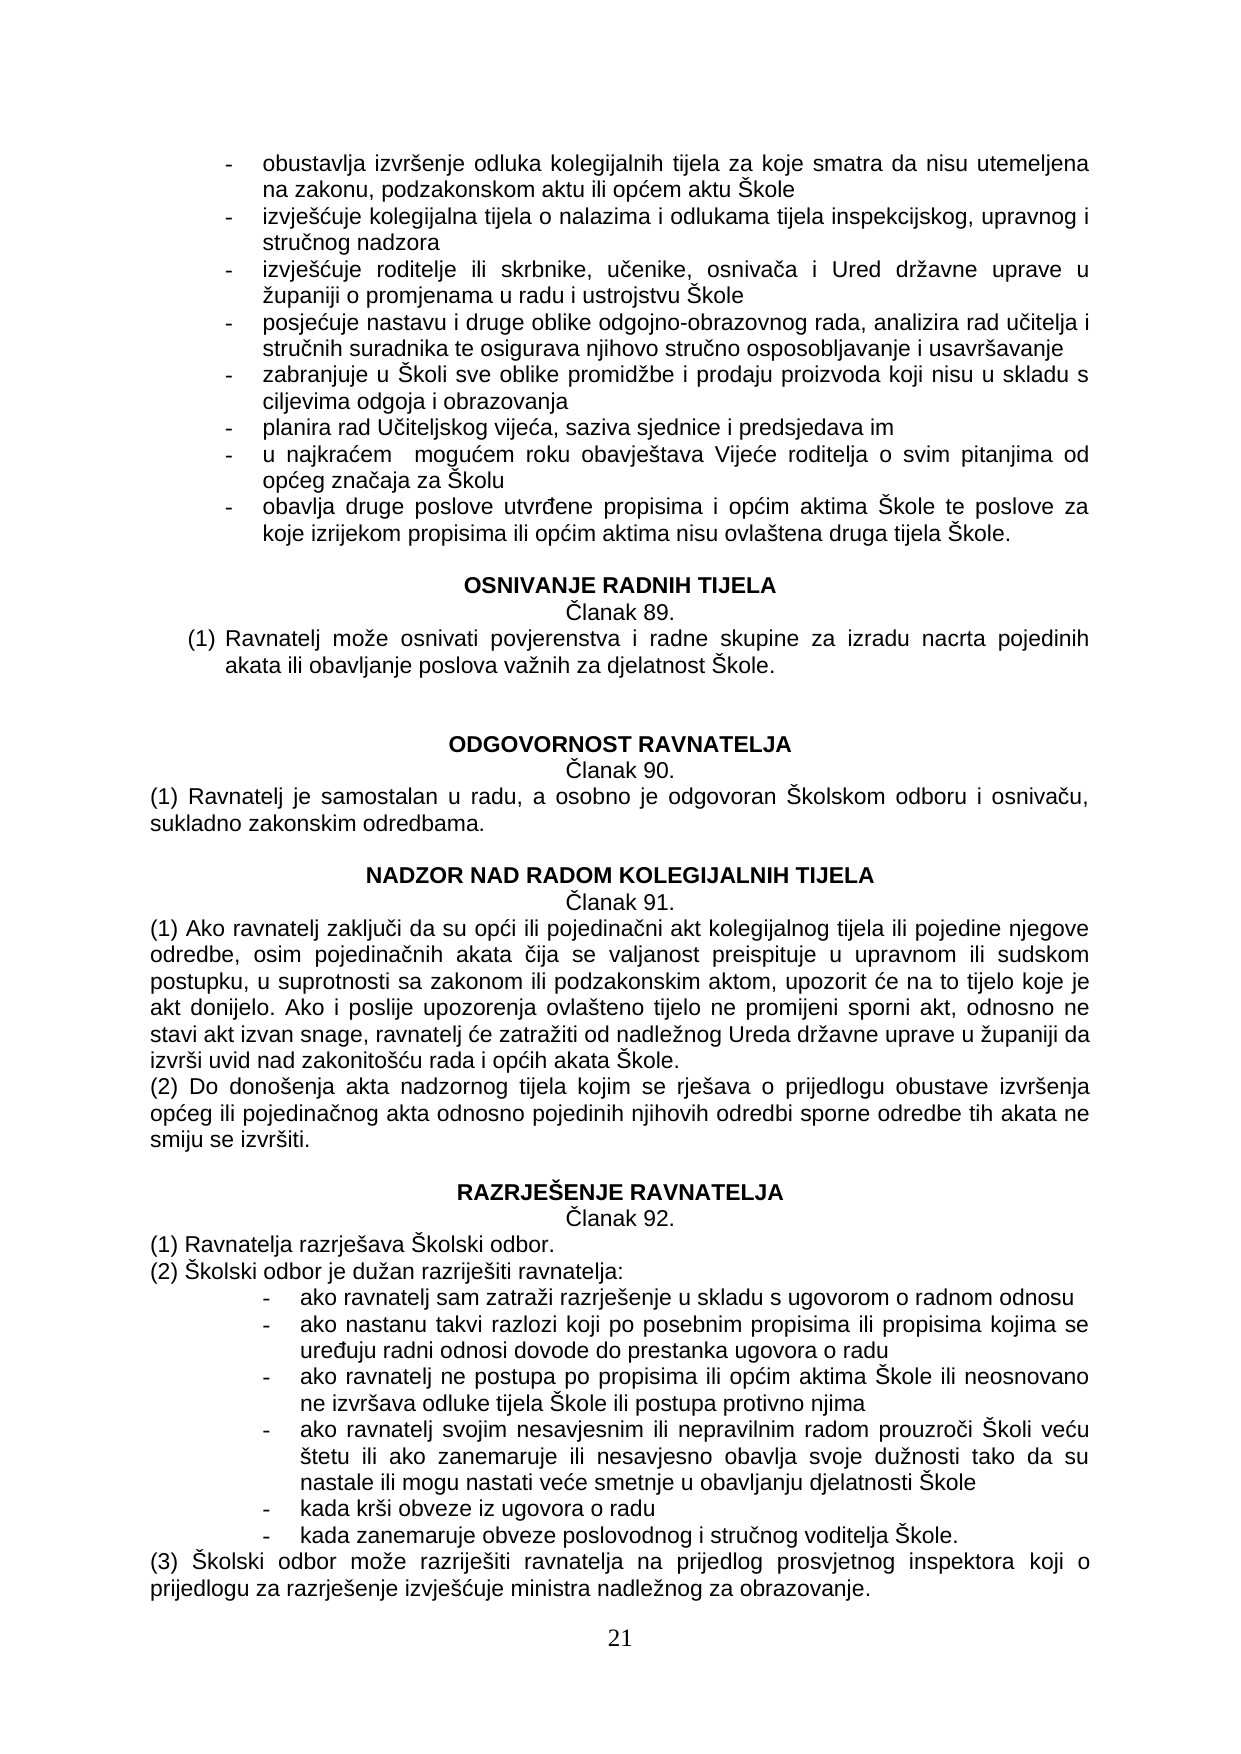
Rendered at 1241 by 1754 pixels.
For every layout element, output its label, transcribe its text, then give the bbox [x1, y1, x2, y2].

text Članak 92. [150, 1205, 1090, 1231]
text (1) Ako ravnatelj zaključi da su opći ili pojedinačni akt kolegijalnog tijela ili pojedine njegove odredbe, osim pojedinačnih akata čija se valjanost preispituje u upravnom ili sudskom postupku, u suprotnosti sa zakonom ili podzakonskim aktom, upozorit će na to tijelo koje je akt donijelo. Ako i poslije upozorenja ovlašteno tijelo ne promijeni sporni akt, odnosno ne stavi akt izvan snage, ravnatelj će zatražiti od nadležnog Ureda državne uprave u županiji da izvrši uvid nad zakonitošću rada i općih akata Škole. [150, 915, 1090, 1073]
list zabranjuje u Školi sve oblike promidžbe i prodaju proizvoda koji nisu u skladu s ciljevima odgoja i obrazovanja [225, 361, 1090, 414]
list ako ravnatelj sam zatraži razrješenje u skladu s ugovorom o radnom odnosu [262, 1284, 1090, 1311]
list obavlja druge poslove utvrđene propisima i općim aktima Škole te poslove za koje izrijekom propisima ili općim aktima nisu ovlaštena druga tijela Škole. [225, 493, 1090, 546]
text Članak 91. [150, 889, 1090, 915]
list Ravnatelj može osnivati povjerenstva i radne skupine za izradu nacrta pojedinih akata ili obavljanje poslova važnih za djelatnost Škole. [187, 625, 1090, 678]
text (3) Školski odbor može razriješiti ravnatelja na prijedlog prosvjetnog inspektora koji o prijedlogu za razrješenje izvješćuje ministra nadležnog za obrazovanje. [150, 1548, 1090, 1601]
list kada krši obveze iz ugovora o radu [262, 1495, 1090, 1522]
list posjećuje nastavu i druge oblike odgojno-obrazovnog rada, analizira rad učitelja i stručnih suradnika te osigurava njihovo stručno osposobljavanje i usavršavanje [225, 308, 1090, 361]
list ako nastanu takvi razlozi koji po posebnim propisima ili propisima kojima se uređuju radni odnosi dovode do prestanka ugovora o radu [262, 1311, 1090, 1363]
list u najkraćem mogućem roku obavještava Vijeće roditelja o svim pitanjima od općeg značaja za Školu [225, 441, 1090, 493]
text Članak 90. [150, 757, 1090, 783]
list ako ravnatelj svojim nesavjesnim ili nepravilnim radom prouzroči Školi veću štetu ili ako zanemaruje ili nesavjesno obavlja svoje dužnosti tako da su nastale ili mogu nastati veće smetnje u obavljanju djelatnosti Škole [262, 1416, 1090, 1495]
text (1) Ravnatelj je samostalan u radu, a osobno je odgovoran Školskom odboru i osnivaču, sukladno zakonskim odredbama. [150, 783, 1090, 836]
list izvješćuje roditelje ili skrbnike, učenike, osnivača i Ured državne uprave u županiji o promjenama u radu i ustrojstvu Škole [225, 256, 1090, 308]
text (1) Ravnatelja razrješava Školski odbor. [150, 1231, 1090, 1258]
text OSNIVANJE RADNIH TIJELA [150, 572, 1090, 599]
list izvješćuje kolegijalna tijela o nalazima i odlukama tijela inspekcijskog, upravnog i stručnog nadzora [225, 203, 1090, 256]
text Članak 89. [150, 599, 1090, 625]
text (2) Školski odbor je dužan razriješiti ravnatelja: [150, 1258, 1090, 1284]
text RAZRJEŠENJE RAVNATELJA [150, 1179, 1090, 1205]
list obustavlja izvršenje odluka kolegijalnih tijela za koje smatra da nisu utemeljena na zakonu, podzakonskom aktu ili općem aktu Škole [225, 150, 1090, 203]
list ako ravnatelj ne postupa po propisima ili općim aktima Škole ili neosnovano ne izvršava odluke tijela Škole ili postupa protivno njima [262, 1363, 1090, 1416]
list kada zanemaruje obveze poslovodnog i stručnog voditelja Škole. [262, 1522, 1090, 1548]
text NADZOR NAD RADOM KOLEGIJALNIH TIJELA [150, 862, 1090, 889]
text ODGOVORNOST RAVNATELJA [150, 731, 1090, 757]
list planira rad Učiteljskog vijeća, saziva sjednice i predsjedava im [225, 414, 1090, 441]
text (2) Do donošenja akta nadzornog tijela kojim se rješava o prijedlogu obustave izvršenja općeg ili pojedinačnog akta odnosno pojedinih njihovih odredbi sporne odredbe tih akata ne smiju se izvršiti. [150, 1073, 1090, 1152]
